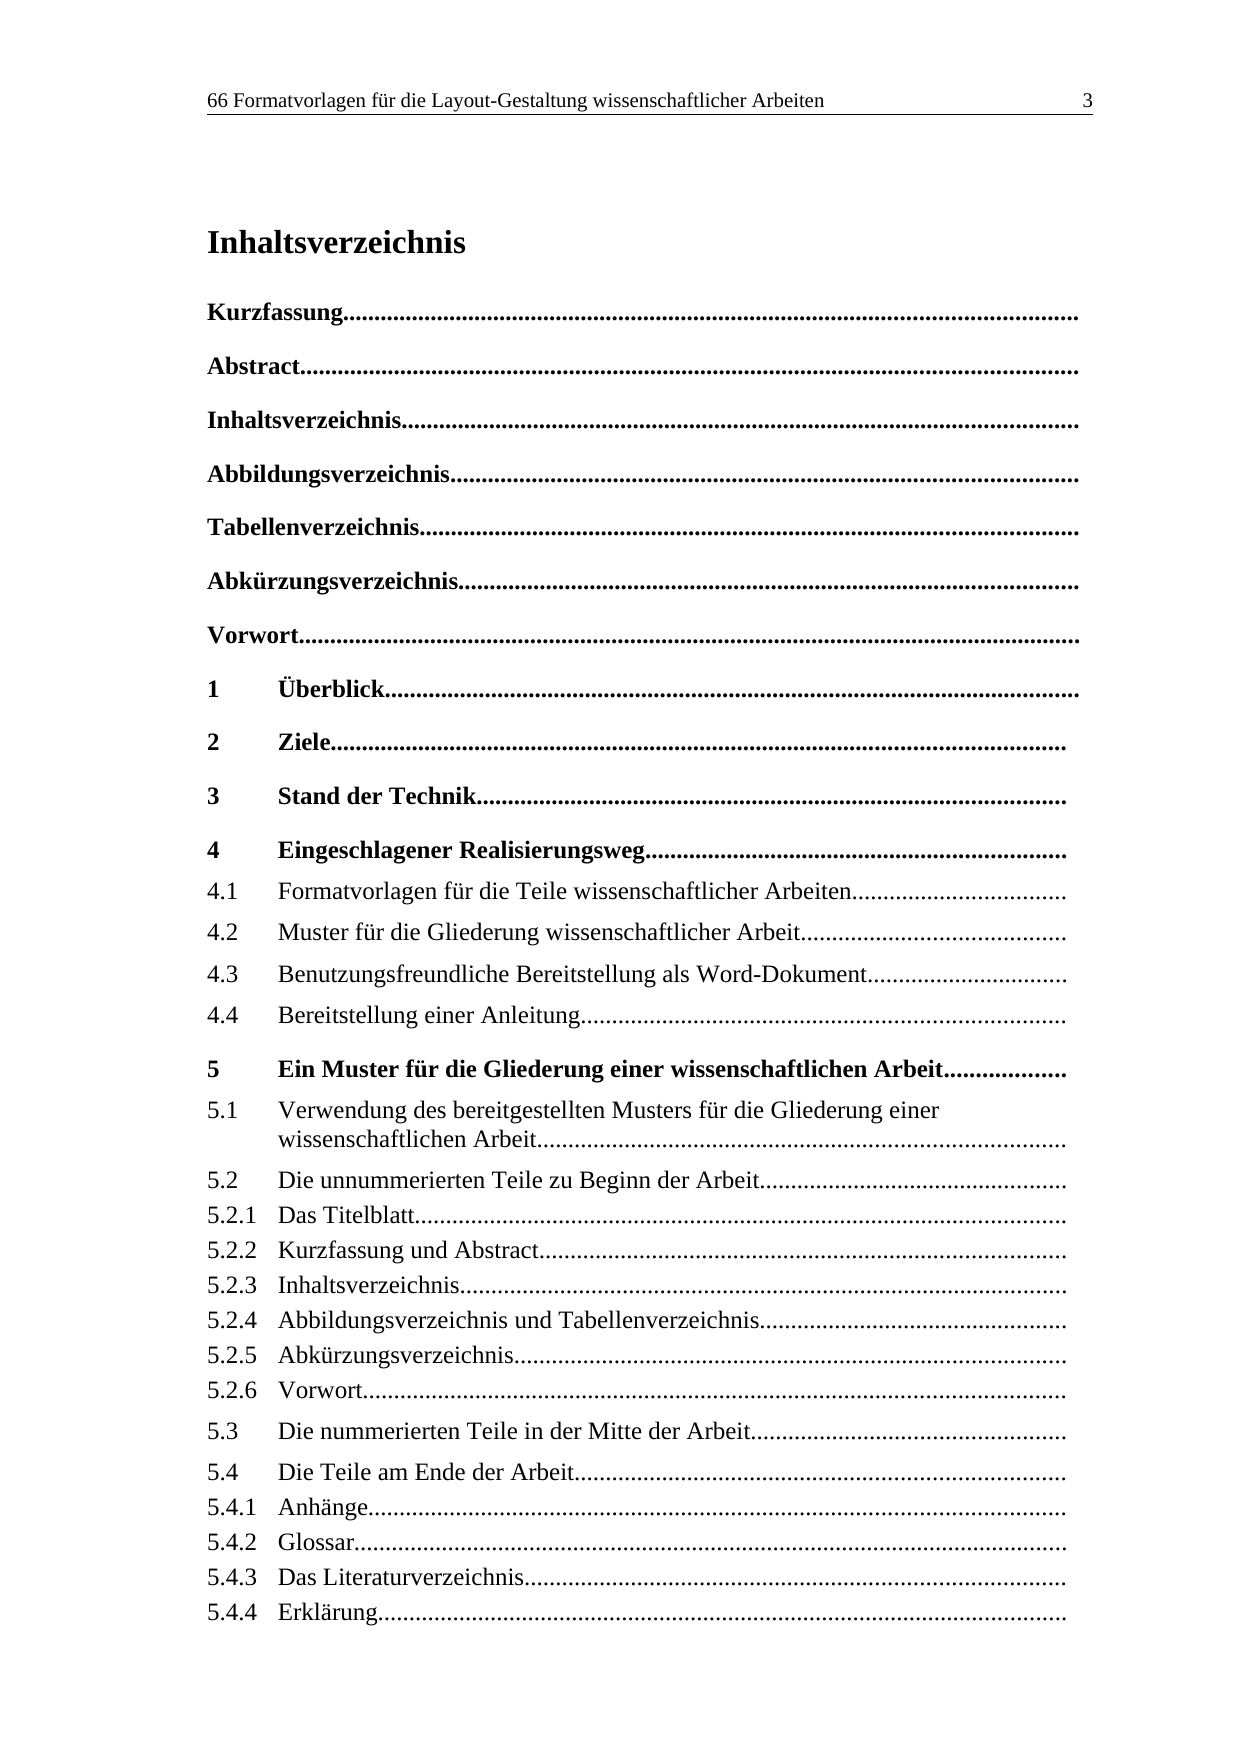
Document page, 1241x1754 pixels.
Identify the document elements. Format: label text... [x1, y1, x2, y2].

text Vorwort 8 [207, 620, 1048, 649]
text 5.4 Die Teile am Ende der Arbeit 18 [207, 1457, 1048, 1486]
text Inhaltsverzeichnis 3 [207, 405, 1048, 434]
text 5.4.1 Anhänge 18 [207, 1492, 1048, 1521]
text 5.2.2 Kurzfassung und Abstract 17 [207, 1235, 1048, 1264]
text Tabellenverzeichnis 6 [207, 512, 1048, 541]
text 5.4.2 Glossar 18 [207, 1527, 1048, 1556]
text 3 Stand der Technik 12 [207, 781, 1048, 810]
text Abstract 2 [207, 351, 1048, 380]
text 5.3 Die nummerierten Teile in der Mitte der Arbeit 17 [207, 1416, 1048, 1445]
text 5.2.5 Abkürzungsverzeichnis 17 [207, 1340, 1048, 1369]
text 5.2.6 Vorwort 17 [207, 1375, 1048, 1404]
text Abbildungsverzeichnis 6 [207, 459, 1048, 487]
text 5.2 Die unnummerierten Teile zu Beginn der Arbeit 16 [207, 1165, 1048, 1194]
text 5.2.3 Inhaltsverzeichnis 17 [207, 1270, 1048, 1299]
text 5.2.4 Abbildungsverzeichnis und Tabellenverzeichnis 17 [207, 1305, 1048, 1334]
text 5.4.4 Erklärung 19 [207, 1597, 1048, 1626]
text 4.1 Formatvorlagen für die Teile wissenschaftlicher Arbeiten 13 [207, 876, 1048, 905]
text 4 Eingeschlagener Realisierungsweg 13 [207, 835, 1048, 864]
subtitle Inhaltsverzeichnis [207, 223, 1093, 261]
text 4.3 Benutzungsfreundliche Bereitstellung als Word-Dokument 13 [207, 959, 1048, 987]
text 1 Überblick 9 [207, 674, 1048, 702]
text Abkürzungsverzeichnis 7 [207, 566, 1048, 595]
text Kurzfassung 2 [207, 297, 1048, 326]
text 4.4 Bereitstellung einer Anleitung 13 [207, 1000, 1048, 1029]
text 5.1 Verwendung des bereitgestellten Musters für die Gliederung einer wissenschaftlichen Arbeit 15 [207, 1095, 1048, 1152]
text 5 Ein Muster für die Gliederung einer wissenschaftlichen Arbeit 15 [207, 1054, 1048, 1082]
text 5.4.3 Das Literaturverzeichnis 18 [207, 1562, 1048, 1591]
text 4.2 Muster für die Gliederung wissenschaftlicher Arbeit 13 [207, 917, 1048, 946]
text 2 Ziele 11 [207, 727, 1048, 756]
text 5.2.1 Das Titelblatt 16 [207, 1200, 1048, 1229]
